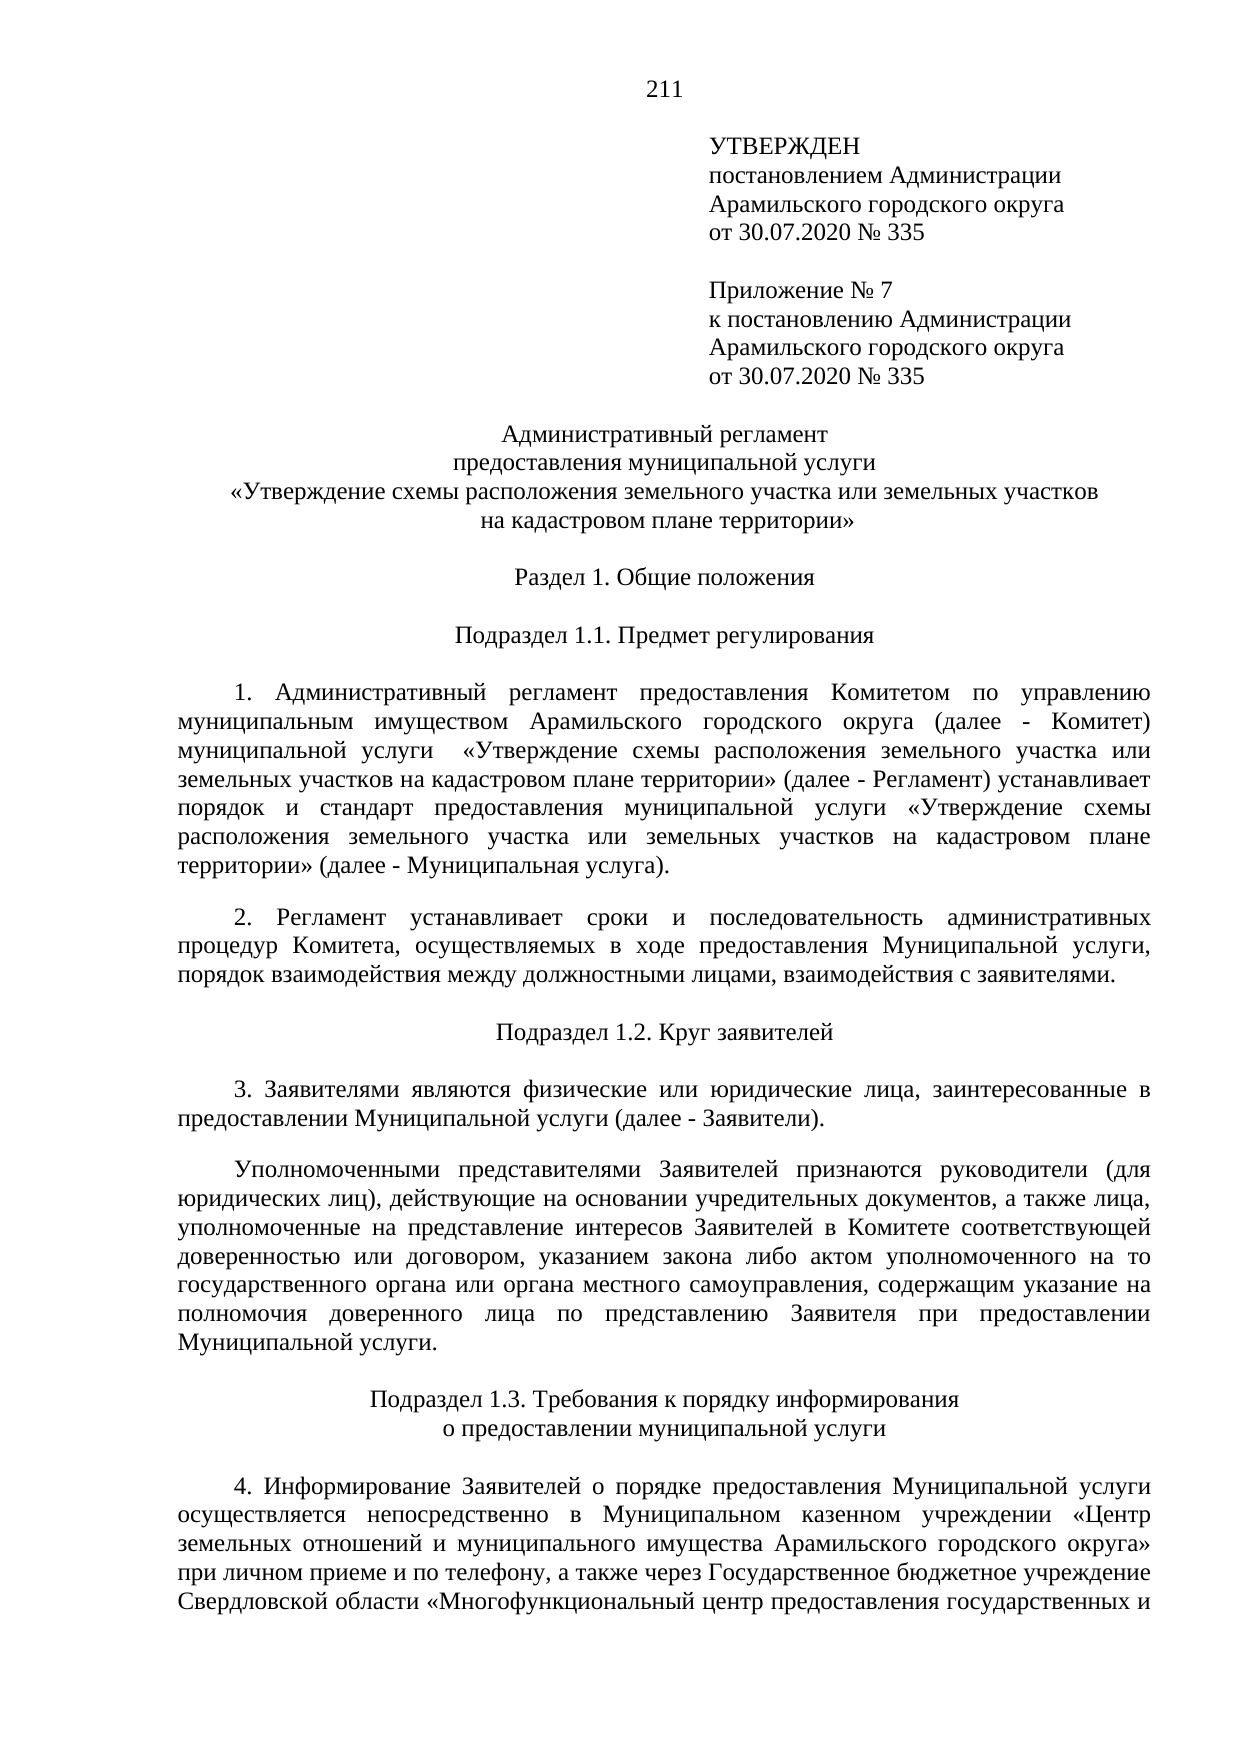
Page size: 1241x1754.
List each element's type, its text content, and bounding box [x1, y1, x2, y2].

text 3. Заявителями являются физические или юридические лица, заинтересованные в предоставлении Муниципальной услуги (далее - Заявители). [177, 1074, 1152, 1132]
text 2. Регламент устанавливает сроки и последовательность административных процедур Комитета, осуществляемых в ходе предоставления Муниципальной услуги, порядок взаимодействия между должностными лицами, взаимодействия с заявителями. [177, 902, 1152, 988]
text 1. Административный регламент предоставления Комитетом по управлению муниципальным имуществом Арамильского городского округа (далее - Комитет) муниципальной услуги «Утверждение схемы расположения земельного участка или земельных участков на кадастровом плане территории» (далее - Регламент) устанавливает порядок и стандарт предоставления муниципальной услуги «Утверждение схемы расположения земельного участка или земельных участков на кадастровом плане территории» (далее - Муниципальная услуга). [177, 677, 1152, 879]
text Уполномоченными представителями Заявителей признаются руководители (для юридических лиц), действующие на основании учредительных документов, а также лица, уполномоченные на представление интересов Заявителей в Комитете соответствующей доверенностью или договором, указанием закона либо актом уполномоченного на то государственного органа или органа местного самоуправления, содержащим указание на полномочия доверенного лица по представлению Заявителя при предоставлении Муниципальной услуги. [177, 1154, 1152, 1356]
title Подраздел 1.2. Круг заявителей [177, 1017, 1152, 1045]
text УТВЕРЖДЕН [709, 131, 1152, 160]
title Раздел 1. Общие положения [177, 562, 1152, 591]
title предоставления муниципальной услуги [177, 447, 1152, 476]
text Административный регламент [177, 419, 1152, 447]
text от 30.07.2020 № 335 [709, 217, 1152, 246]
text Приложение № 7 [709, 275, 1152, 304]
text «Утверждение схемы расположения земельного участка или земельных участков на кадастровом плане территории» [177, 476, 1152, 534]
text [177, 1471, 1152, 1614]
title от 30.07.2020 № 335 [709, 361, 1152, 390]
text к постановлению Администрации Арамильского городского округа [709, 304, 1152, 361]
title о предоставлении муниципальной услуги [177, 1413, 1152, 1442]
title Подраздел 1.3. Требования к порядку информирования [177, 1384, 1152, 1413]
title Подраздел 1.1. Предмет регулирования [177, 620, 1152, 649]
text постановлением Администрации Арамильского городского округа [709, 160, 1152, 217]
